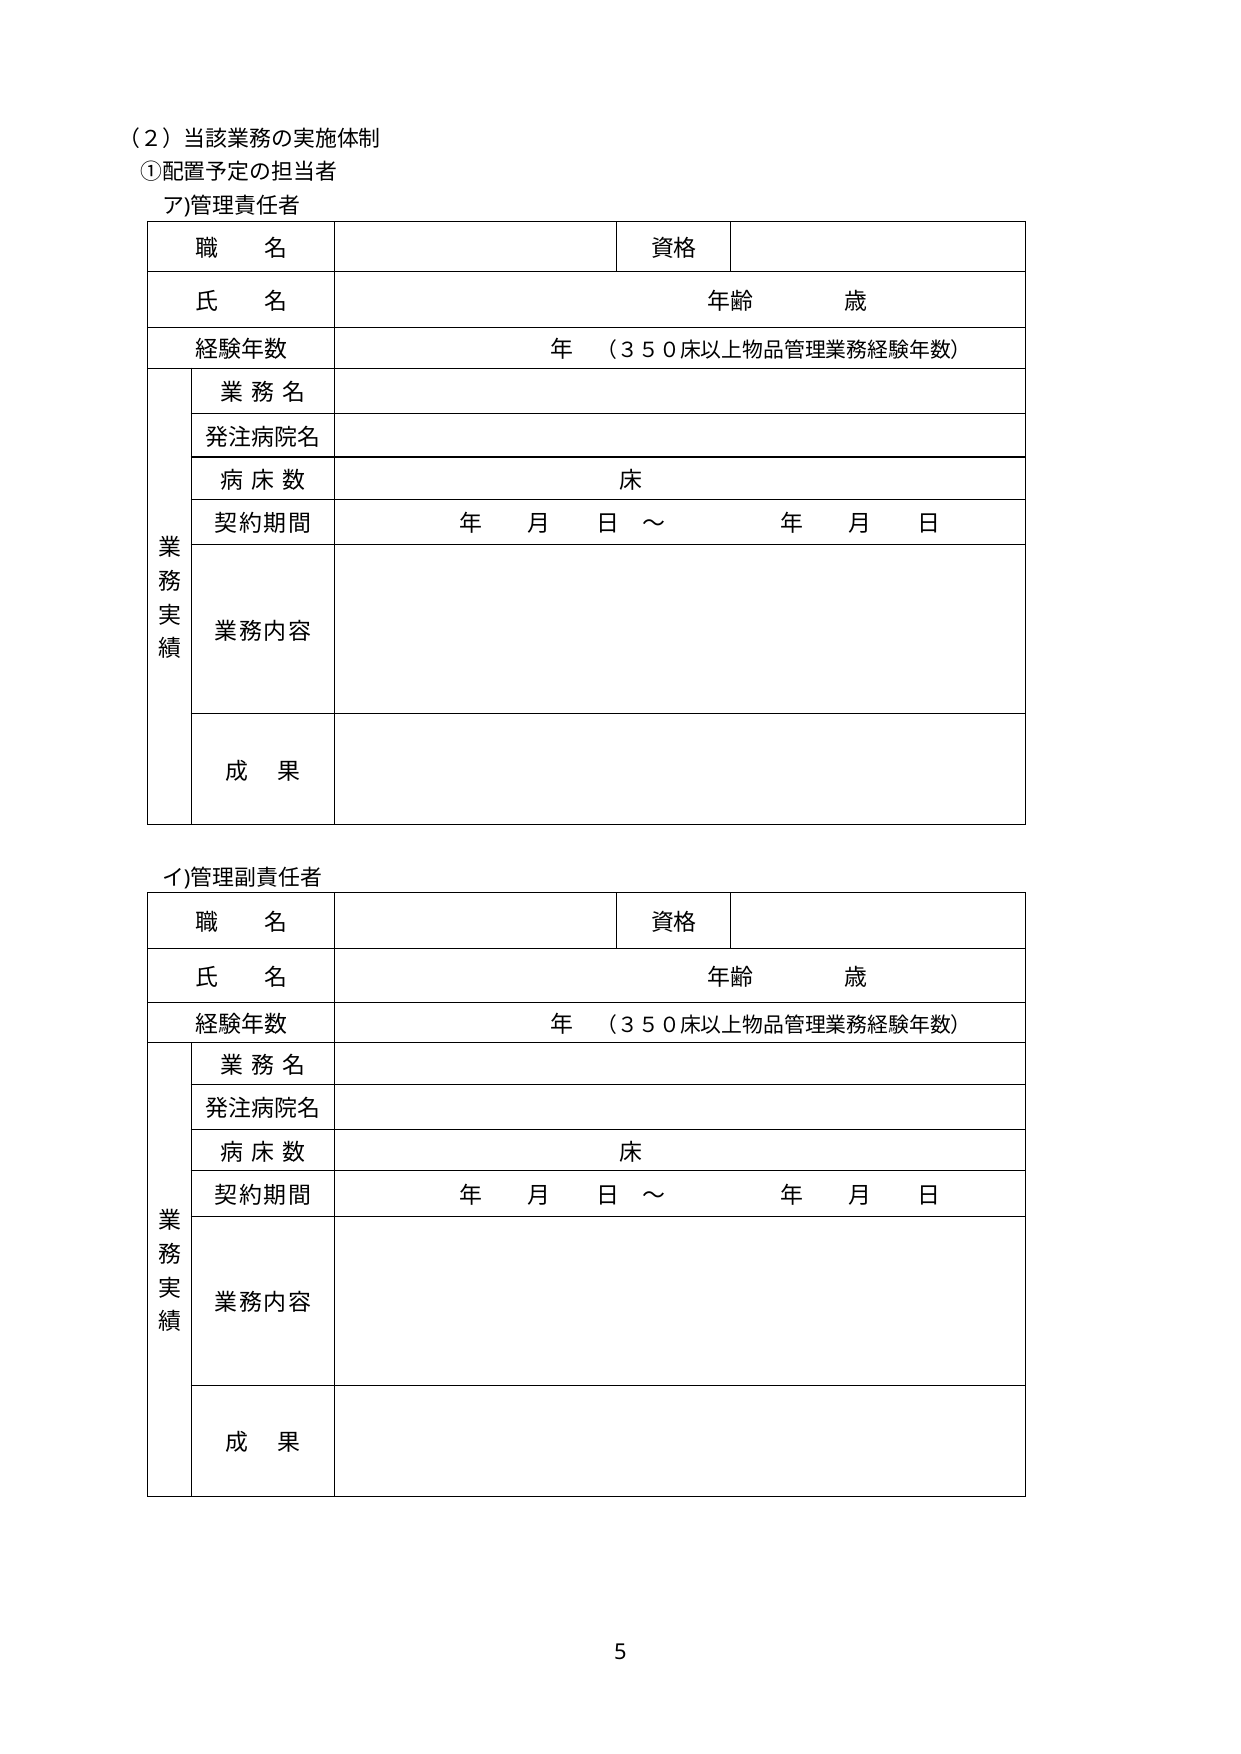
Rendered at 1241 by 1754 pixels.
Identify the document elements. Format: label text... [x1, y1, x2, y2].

table_cell 発注病院名 [192, 1085, 334, 1129]
table_cell 氏 名 [148, 949, 334, 1002]
table_cell [335, 1085, 1025, 1129]
table_header 職 名 [148, 222, 334, 271]
text ア)管理責任者 [118, 187, 1122, 221]
table_cell [335, 369, 1025, 413]
table_cell [335, 714, 1025, 824]
table_cell 年 （３５０床以上物品管理業務経験年数） [335, 328, 1025, 368]
table_header 職 名 [148, 893, 334, 947]
table_cell 業 務 実 績 [148, 369, 191, 824]
table_header 資格 [617, 893, 730, 947]
table_cell 経験年数 [148, 328, 334, 368]
table_cell 業務名 [192, 1043, 334, 1084]
table_header [335, 222, 616, 271]
table_cell 成果 [192, 714, 334, 824]
table_cell 病床数 [192, 1130, 334, 1170]
table_cell 病床数 [192, 458, 334, 499]
table_cell [335, 414, 1025, 456]
table_cell [335, 1217, 1025, 1385]
table_cell 年 月 日 ～ 年 月 日 [335, 1171, 1025, 1216]
table_header [731, 222, 1025, 271]
table_cell 業 務 実 績 [148, 1043, 191, 1496]
table_cell 契約期間 [192, 500, 334, 544]
table_cell 業務内容 [192, 545, 334, 713]
text イ)管理副責任者 [118, 859, 1122, 892]
table_cell [335, 1386, 1025, 1496]
table_header [335, 893, 616, 947]
table_cell 発注病院名 [192, 414, 334, 456]
table_cell 契約期間 [192, 1171, 334, 1216]
table_cell 床 [335, 1130, 1025, 1170]
table_cell 業務名 [192, 369, 334, 413]
table_header [731, 893, 1025, 947]
table_cell 成果 [192, 1386, 334, 1496]
table_cell 年 月 日 ～ 年 月 日 [335, 500, 1025, 544]
table_cell 氏 名 [148, 272, 334, 327]
table_cell 経験年数 [148, 1003, 334, 1042]
table_cell [335, 545, 1025, 713]
text ①配置予定の担当者 [118, 153, 1122, 187]
table_cell 業務内容 [192, 1217, 334, 1385]
text （２）当該業務の実施体制 [118, 120, 1122, 153]
table_cell 年齢 歳 [335, 949, 1025, 1002]
table_cell 年齢 歳 [335, 272, 1025, 327]
table_header 資格 [617, 222, 730, 271]
table_cell [335, 1043, 1025, 1084]
table_cell 床 [335, 458, 1025, 499]
table_cell 年 （３５０床以上物品管理業務経験年数） [335, 1003, 1025, 1042]
